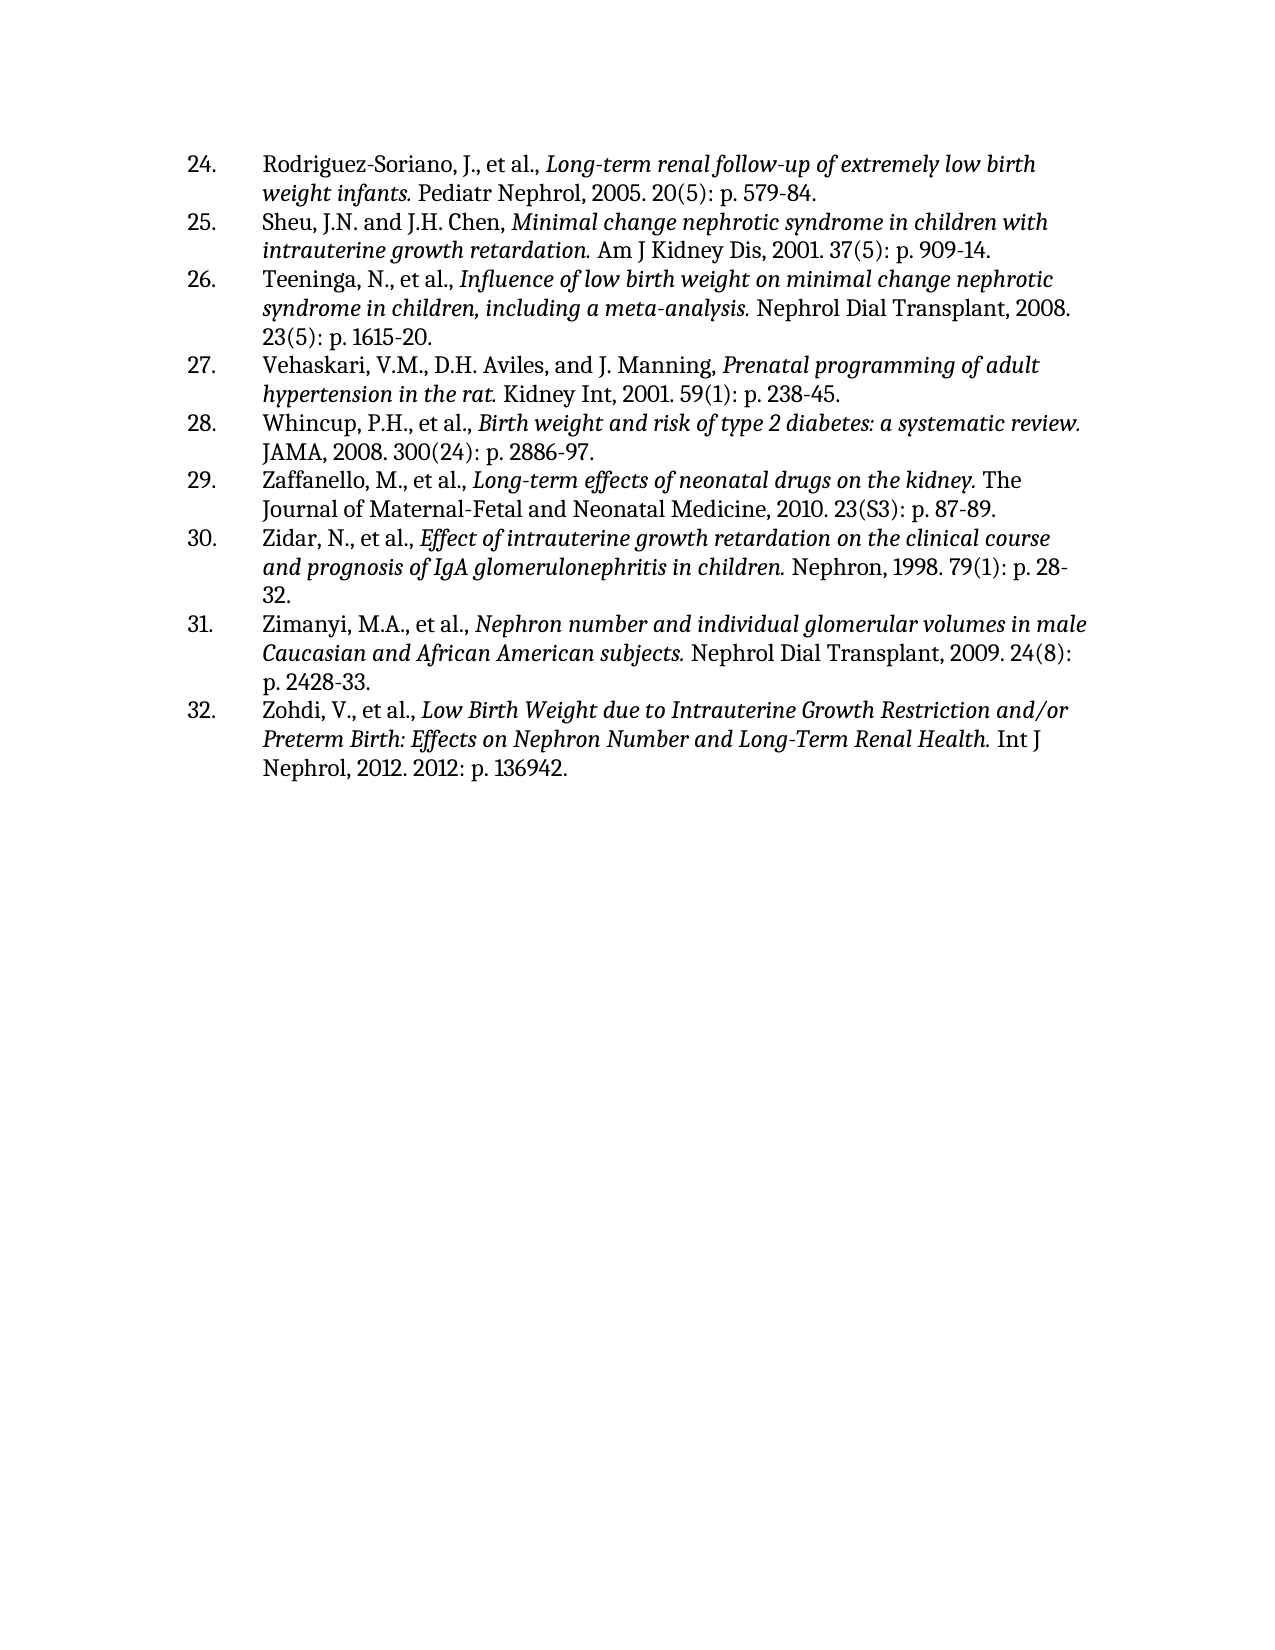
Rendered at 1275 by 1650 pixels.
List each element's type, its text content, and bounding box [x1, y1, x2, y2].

text 31. Zimanyi, M.A., et al., Nephron number and individual glomerular volumes in male Caucasian and African American subjects. Nephrol Dial Transplant, 2009. 24(8): p. 2428-33. [187, 610, 1087, 696]
text 28. Whincup, P.H., et al., Birth weight and risk of type 2 diabetes: a systematic review. JAMA, 2008. 300(24): p. 2886-97. [187, 409, 1087, 466]
text 27. Vehaskari, V.M., D.H. Aviles, and J. Manning, Prenatal programming of adult hypertension in the rat. Kidney Int, 2001. 59(1): p. 238-45. [187, 351, 1087, 409]
text 24. Rodriguez-Soriano, J., et al., Long-term renal follow-up of extremely low birth weight infants. Pediatr Nephrol, 2005. 20(5): p. 579-84. [187, 150, 1087, 207]
text 29. Zaffanello, M., et al., Long-term effects of neonatal drugs on the kidney. The Journal of Maternal-Fetal and Neonatal Medicine, 2010. 23(S3): p. 87-89. [187, 466, 1087, 524]
text 30. Zidar, N., et al., Effect of intrauterine growth retardation on the clinical course and prognosis of IgA glomerulonephritis in children. Nephron, 1998. 79(1): p. 28-32. [187, 524, 1087, 610]
text 32. Zohdi, V., et al., Low Birth Weight due to Intrauterine Growth Restriction and/or Preterm Birth: Effects on Nephron Number and Long-Term Renal Health. Int J Nephrol, 2012. 2012: p. 136942. [187, 696, 1087, 782]
text 26. Teeninga, N., et al., Influence of low birth weight on minimal change nephrotic syndrome in children, including a meta-analysis. Nephrol Dial Transplant, 2008. 23(5): p. 1615-20. [187, 265, 1087, 351]
text 25. Sheu, J.N. and J.H. Chen, Minimal change nephrotic syndrome in children with intrauterine growth retardation. Am J Kidney Dis, 2001. 37(5): p. 909-14. [187, 207, 1087, 265]
